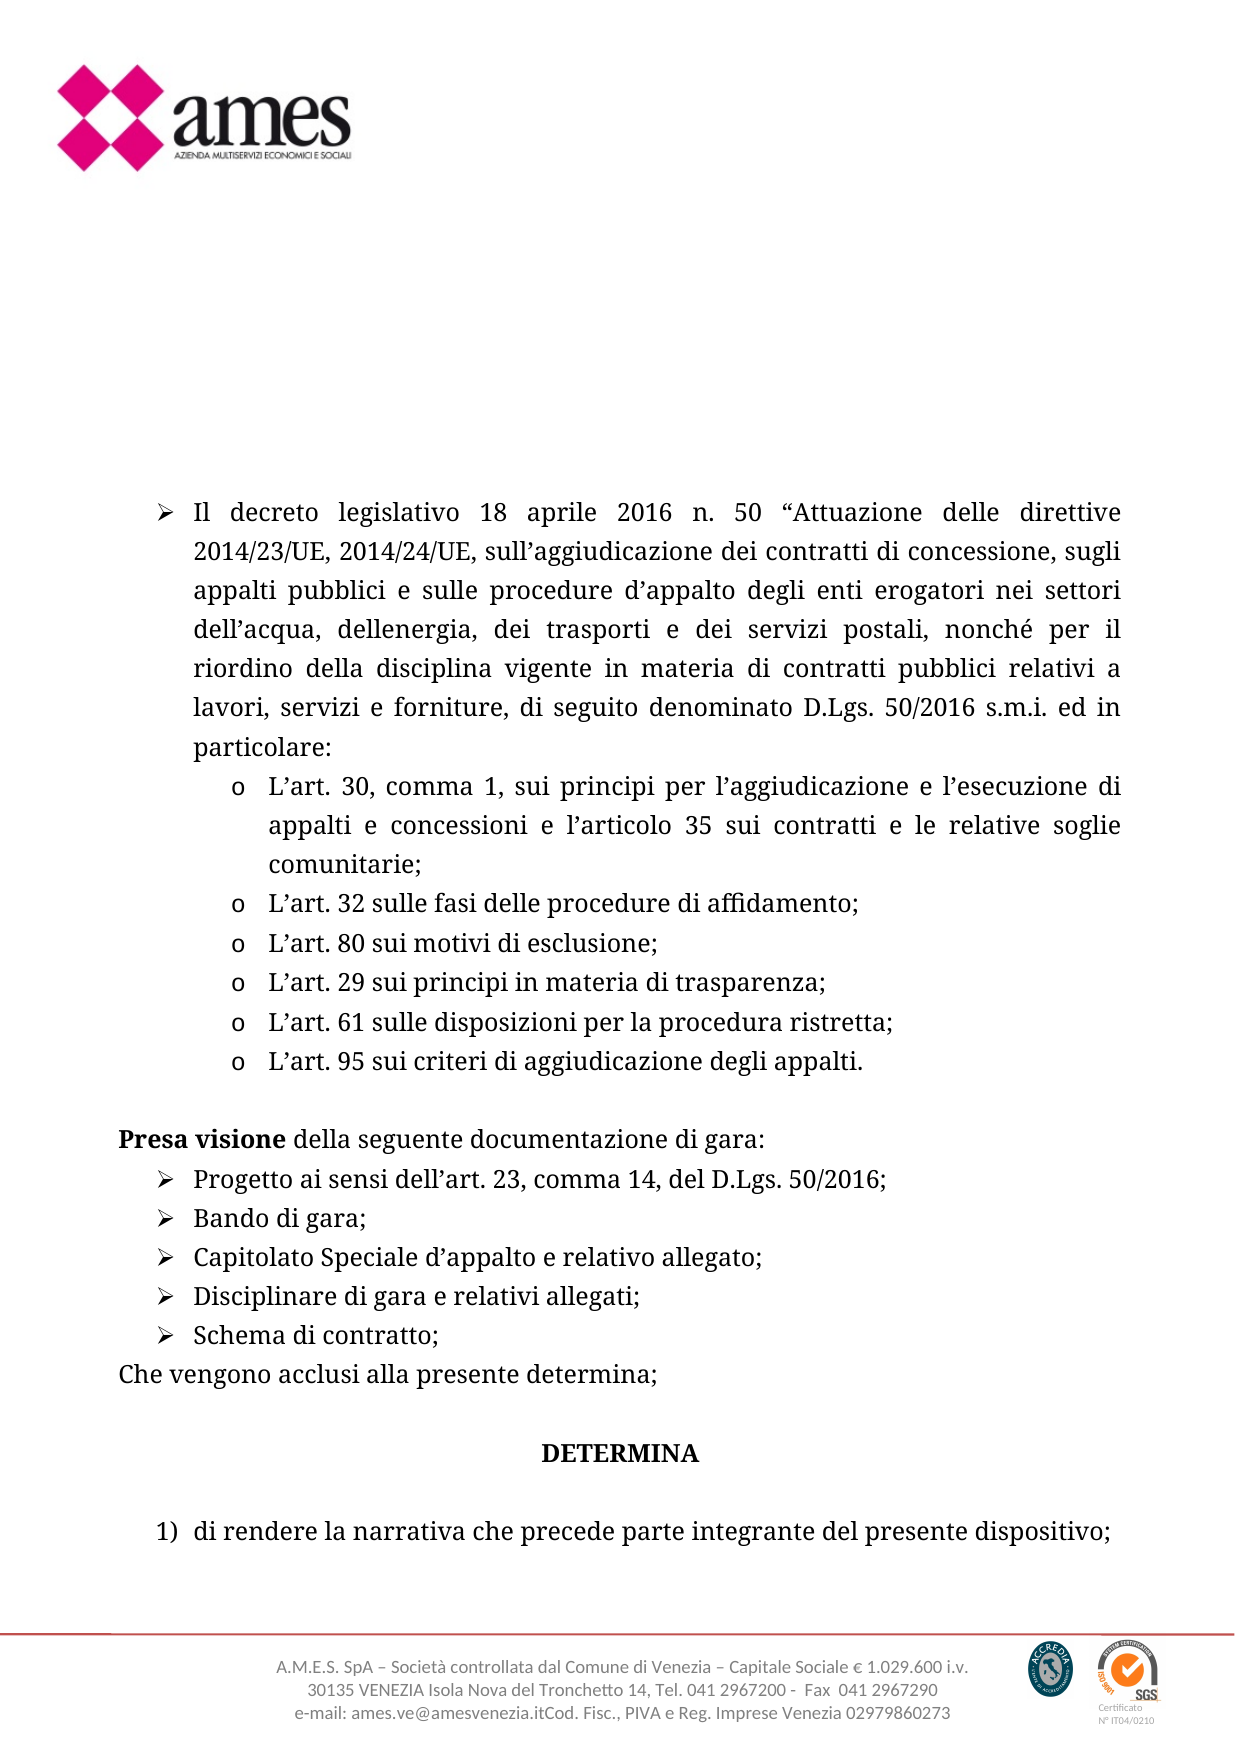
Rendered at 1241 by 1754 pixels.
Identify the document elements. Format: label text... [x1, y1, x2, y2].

list Il decreto legislativo 18 aprile 2016 n. 50 “Attuazione delle direttive 2014/23/UE, 2014/24/UE, sull’aggiudicazione dei contratti di concessione, sugli appalti pubblici e sulle procedure d’appalto degli enti erogatori nei settori dell’acqua, dellenergia, dei trasporti e dei servizi postali, nonché per il riordino della disciplina vigente in materia di contratti pubblici relativi a lavori, servizi e forniture, di seguito denominato D.Lgs. 50/2016 s.m.i. ed in particolare: [156, 494, 1122, 763]
list Disciplinare di gara e relativi allegati; [156, 1279, 1122, 1313]
list Schema di contratto; [156, 1318, 1122, 1352]
picture [1089, 1636, 1166, 1709]
list L’art. 29 sui principi in materia di trasparenza; [231, 965, 1122, 999]
text Presa visione della seguente documentazione di gara: [118, 1122, 1122, 1156]
picture [31, 30, 394, 208]
text DETERMINA [118, 1435, 1122, 1469]
list L’art. 61 sulle disposizioni per la procedura ristretta; [231, 1004, 1122, 1038]
list Capitolato Speciale d’appalto e relativo allegato; [156, 1239, 1122, 1274]
list di rendere la narrativa che precede parte integrante del presente dispositivo; [156, 1514, 1122, 1548]
list Progetto ai sensi dell’art. 23, comma 14, del D.Lgs. 50/2016; [156, 1161, 1122, 1195]
list L’art. 80 sui motivi di esclusione; [231, 925, 1122, 960]
picture [1026, 1639, 1074, 1699]
list L’art. 95 sui criteri di aggiudicazione degli appalti. [231, 1043, 1122, 1078]
list L’art. 32 sulle fasi delle procedure di affidamento; [231, 886, 1122, 920]
text Che vengono acclusi alla presente determina; [118, 1357, 1122, 1391]
list Bando di gara; [156, 1200, 1122, 1234]
list L’art. 30, comma 1, sui principi per l’aggiudicazione e l’esecuzione di appalti e concessioni e l’articolo 35 sui contratti e le relative soglie comunitarie; [231, 768, 1122, 881]
